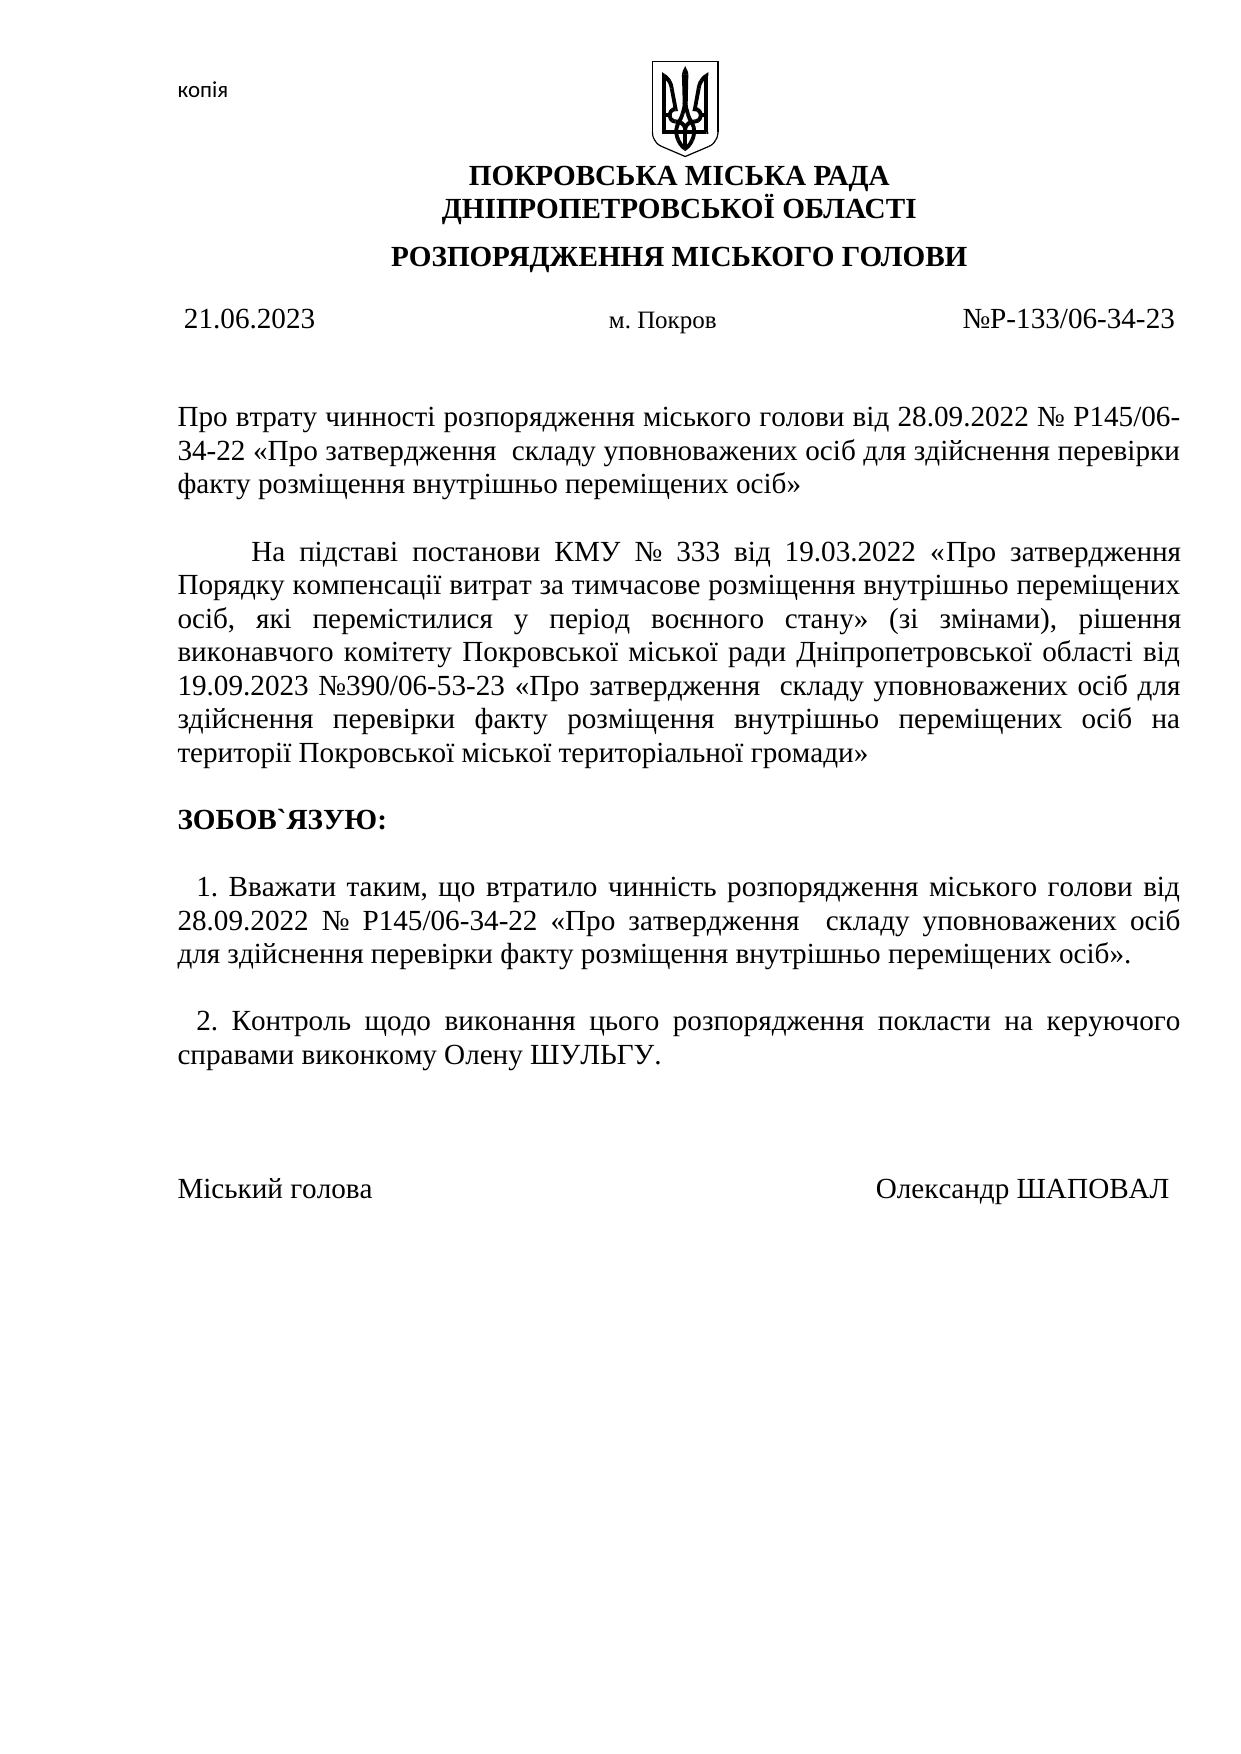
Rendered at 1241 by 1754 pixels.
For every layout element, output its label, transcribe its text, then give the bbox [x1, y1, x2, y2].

text Міський голова Олександр ШАПОВАЛ [177, 1171, 1181, 1204]
text ДНІПРОПЕТРОВСЬКОЇ ОБЛАСТІ [177, 191, 1181, 225]
text ПОКРОВСЬКА МІСЬКА РАДА [177, 140, 1181, 191]
text 2. Контроль щодо виконання цього розпорядження покласти на керуючого справами виконкому Олену ШУЛЬГУ. [177, 1003, 1181, 1070]
text На підставі постанови КМУ № 333 від 19.03.2022 «Про затвердження Порядку компенсації витрат за тимчасове розміщення внутрішньо переміщених осіб, які перемістилися у період воєнного стану» (зі змінами), рішення виконавчого комітету Покровської міської ради Дніпропетровської області від 19.09.2023 №390/06-53-23 «Про затвердження складу уповноважених осіб для здійснення перевірки факту розміщення внутрішньо переміщених осіб на території Покровської міської територіальної громади» [177, 534, 1181, 768]
text 21.06.2023 м. Покров №Р-133/06-34-23 [177, 302, 1181, 335]
text РОЗПОРЯДЖЕННЯ МІСЬКОГО ГОЛОВИ [177, 239, 1181, 273]
text 1. Вважати таким, що втратило чинність розпорядження міського голови від 28.09.2022 № Р145/06-34-22 «Про затвердження складу уповноважених осіб для здійснення перевірки факту розміщення внутрішньо переміщених осіб». [177, 869, 1181, 970]
text Про втрату чинності розпорядження міського голови від 28.09.2022 № Р145/06-34-22 «Про затвердження складу уповноважених осіб для здійснення перевірки факту розміщення внутрішньо переміщених осіб» [177, 399, 1181, 500]
text ЗОБОВ`ЯЗУЮ: [177, 802, 1181, 836]
